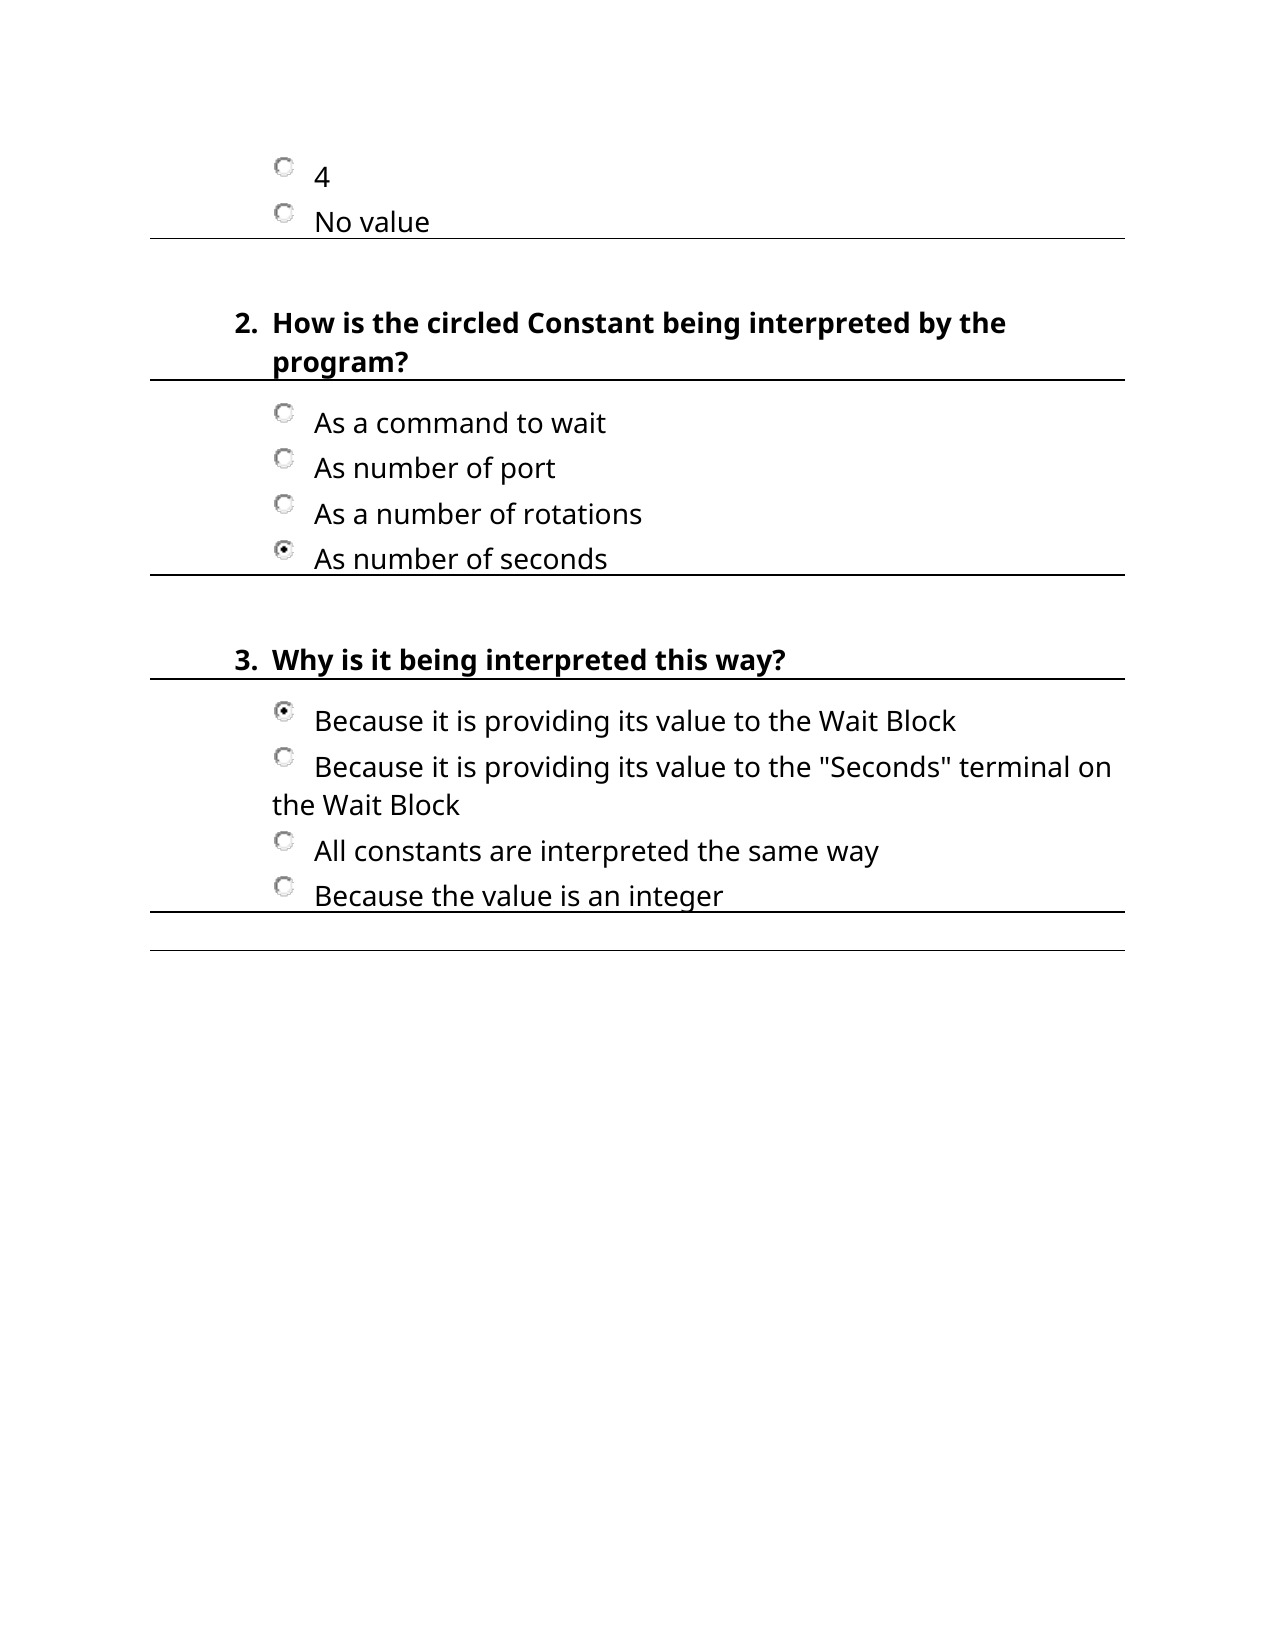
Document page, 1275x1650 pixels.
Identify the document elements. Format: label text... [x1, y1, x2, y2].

list Why is it being interpreted this way? [234, 640, 1125, 678]
text As a command to wait As number of port As a number of rotations As number of seconds [272, 396, 1125, 574]
text Because it is providing its value to the Wait Block Because it is providing its value to the "Seconds" terminal on the Wait Block All constants are interpreted the same way Because the value is an integer [272, 694, 1125, 911]
text 0 3 4 No value [272, 150, 1125, 238]
list How is the circled Constant being interpreted by the program? [234, 303, 1125, 379]
